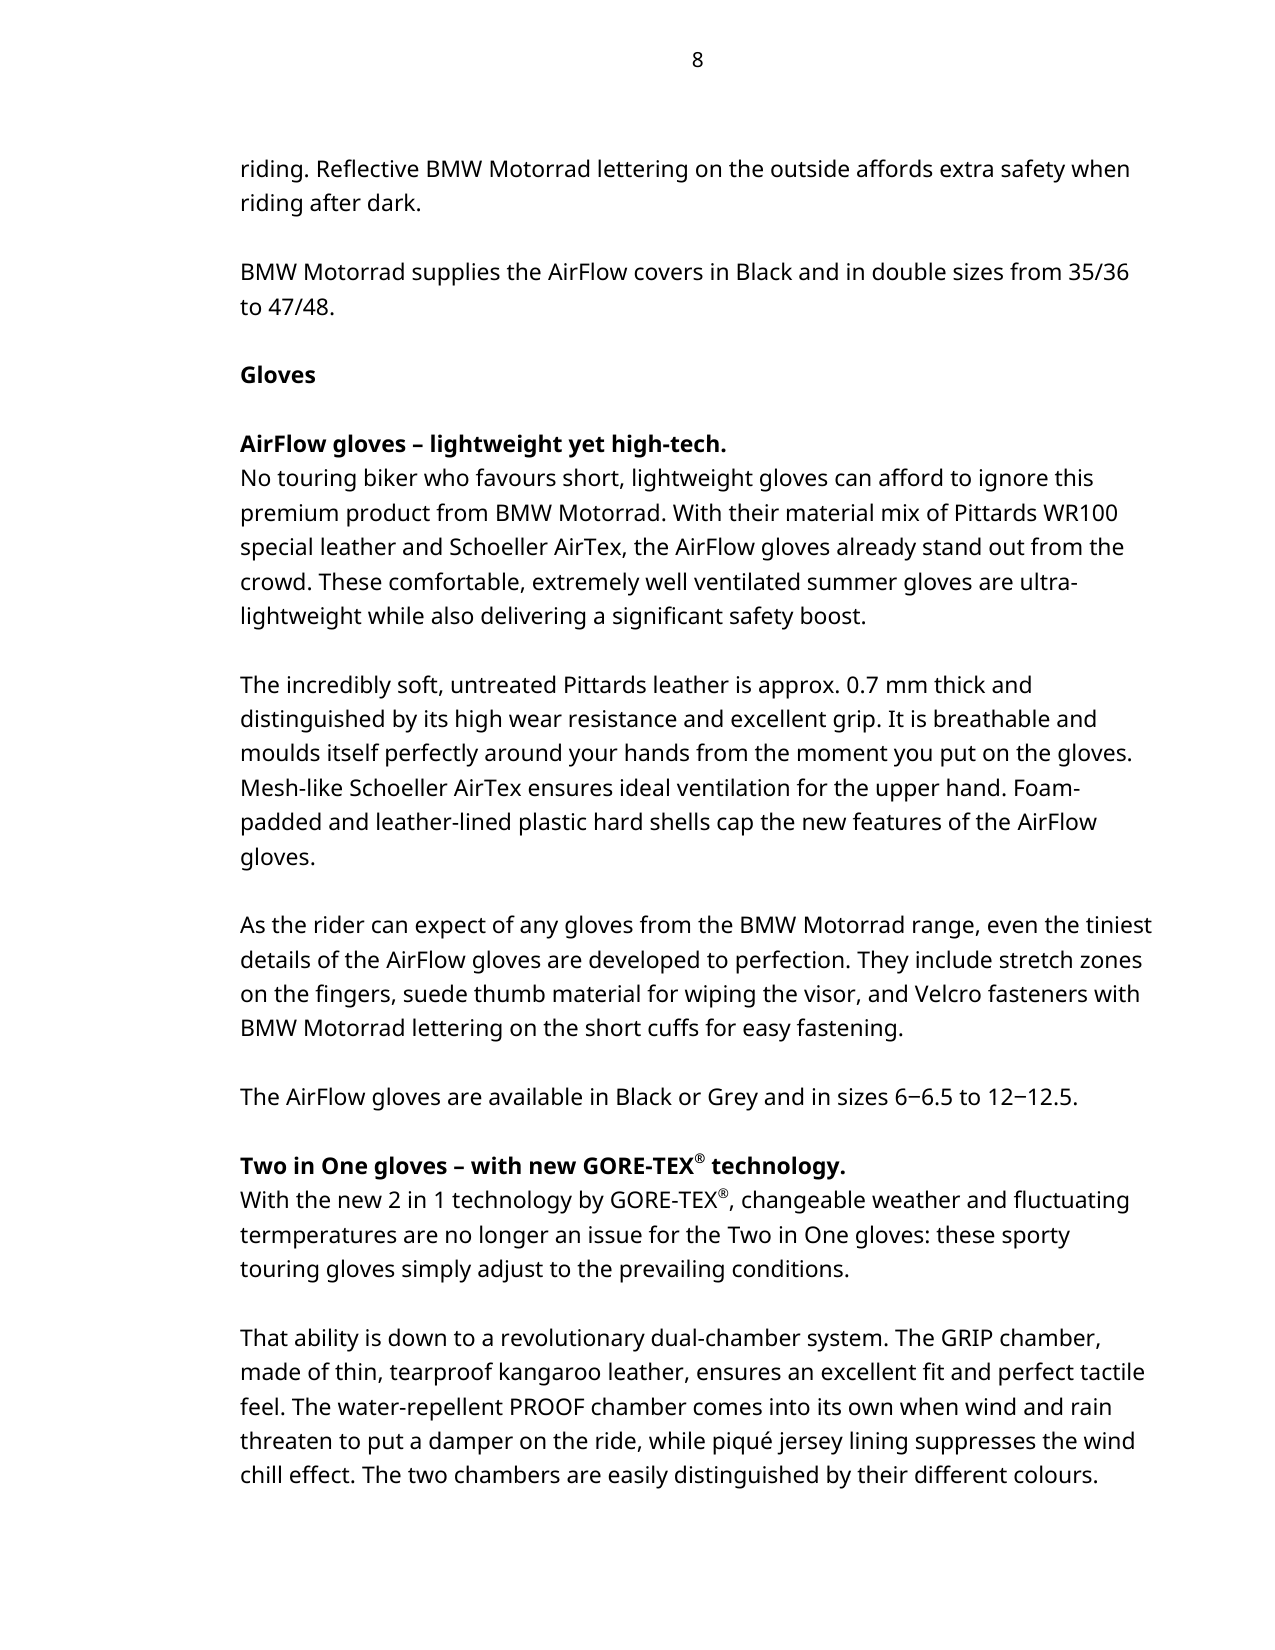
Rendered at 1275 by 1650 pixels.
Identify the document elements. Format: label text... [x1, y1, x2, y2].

text The AirFlow gloves are available in Black or Grey and in sizes 6‒6.5 to 12‒12.5. [240, 1078, 1155, 1112]
text The incredibly soft, untreated Pittards leather is approx. 0.7 mm thick and distinguished by its high wear resistance and excellent grip. It is breathable and moulds itself perfectly around your hands from the moment you put on the gloves. Mesh-like Schoeller AirTex ensures ideal ventilation for the upper hand. Foam-padded and leather-lined plastic hard shells cap the new features of the AirFlow gloves. [240, 666, 1155, 872]
text As the rider can expect of any gloves from the BMW Motorrad range, even the tiniest details of the AirFlow gloves are developed to perfection. They include stretch zones on the fingers, suede thumb material for wiping the visor, and Velcro fasteners with BMW Motorrad lettering on the short cuffs for easy fastening. [240, 906, 1155, 1044]
text That ability is down to a revolutionary dual-chamber system. The GRIP chamber, made of thin, tearproof kangaroo leather, ensures an excellent fit and perfect tactile feel. The water-repellent PROOF chamber comes into its own when wind and rain threaten to put a damper on the ride, while piqué jersey lining suppresses the wind chill effect. The two chambers are easily distinguished by their different colours. [240, 1319, 1155, 1491]
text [240, 150, 1155, 219]
text Two in One gloves – with new GORE-TEX® technology. With the new 2 in 1 technology by GORE-TEX®, changeable weather and fluctuating termperatures are no longer an issue for the Two in One gloves: these sporty touring gloves simply adjust to the prevailing conditions. [240, 1147, 1155, 1284]
text AirFlow gloves – lightweight yet high-tech. No touring biker who favours short, lightweight gloves can afford to ignore this premium product from BMW Motorrad. With their material mix of Pittards WR100 special leather and Schoeller AirTex, the AirFlow gloves already stand out from the crowd. These comfortable, extremely well ventilated summer gloves are ultra-lightweight while also delivering a significant safety boost. [240, 425, 1155, 631]
text Gloves [240, 356, 1155, 391]
text BMW Motorrad supplies the AirFlow covers in Black and in double sizes from 35/36 to 47/48. [240, 253, 1155, 322]
